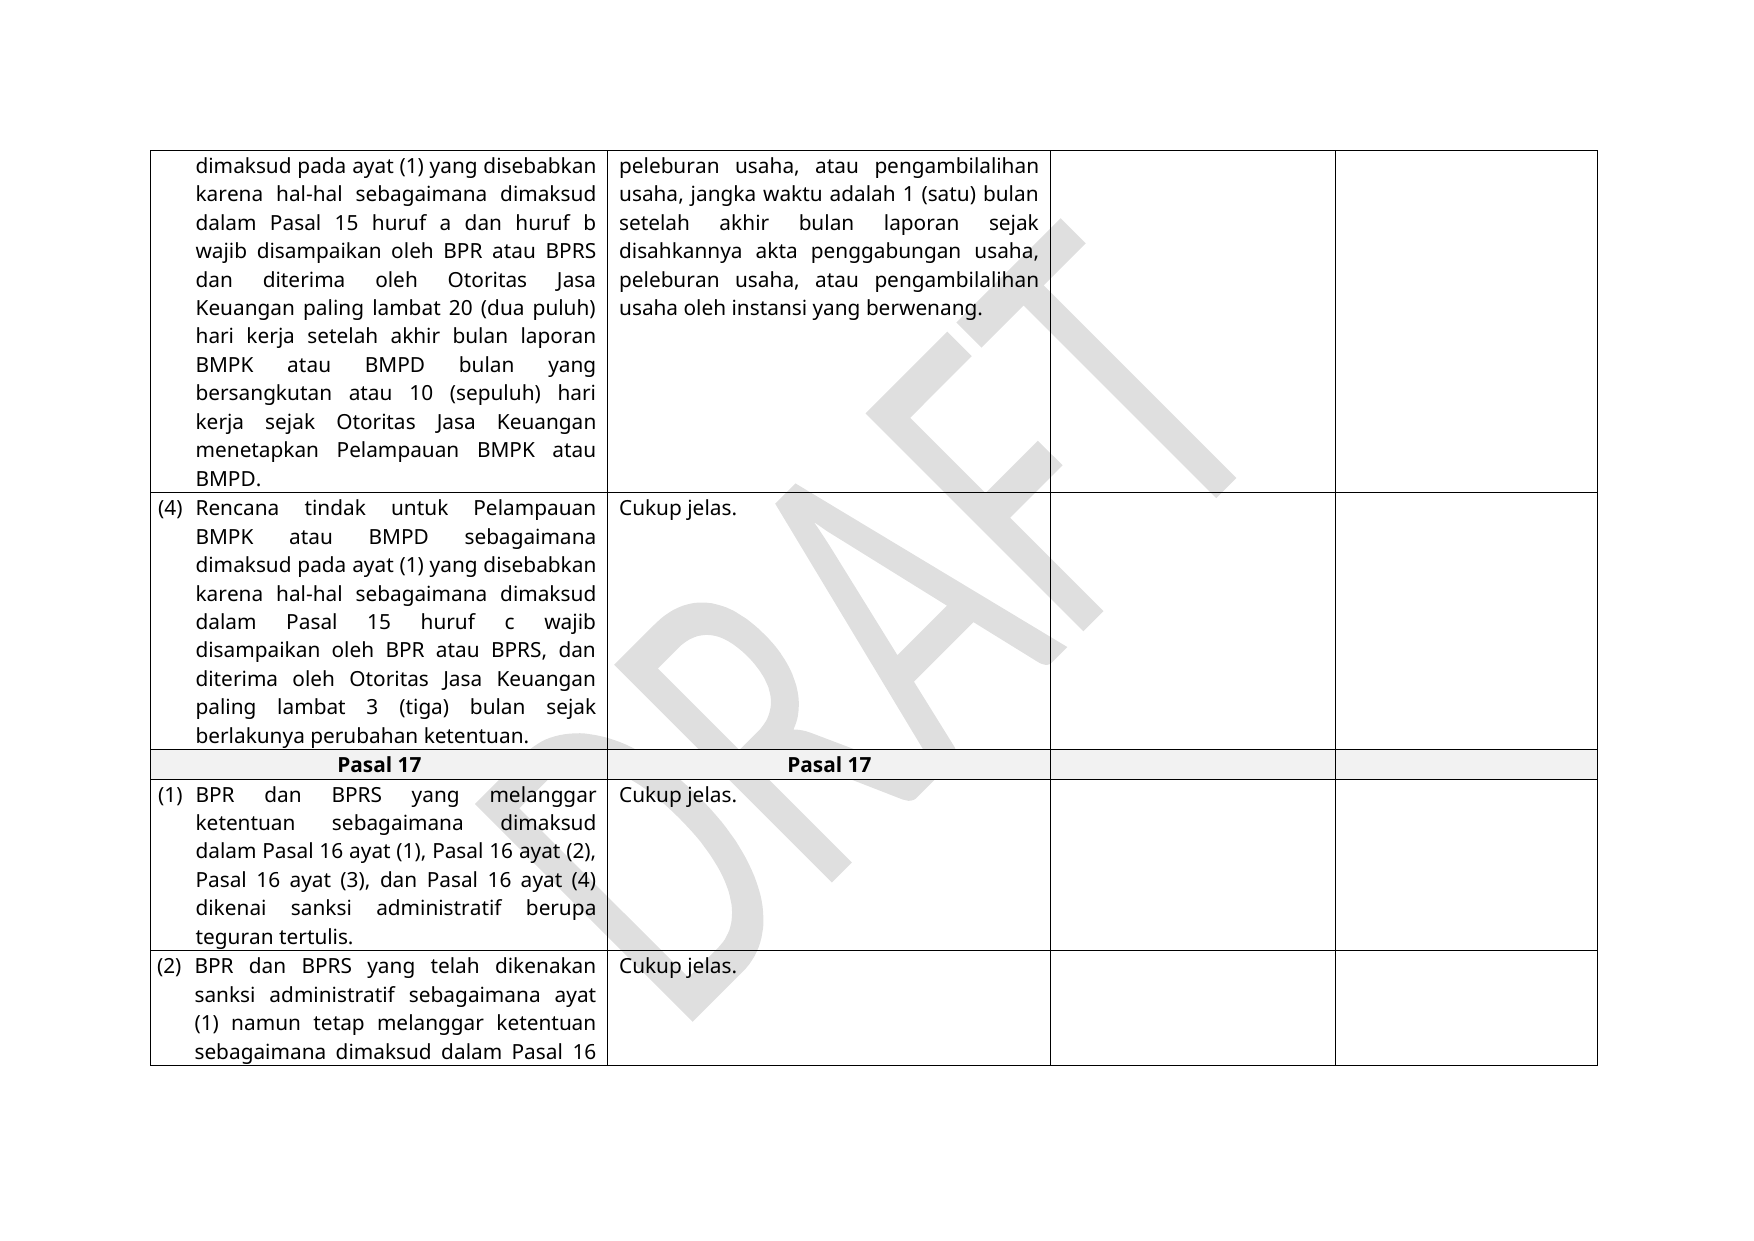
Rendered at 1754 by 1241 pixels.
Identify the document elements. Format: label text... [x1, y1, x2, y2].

table_cell Pasal 17 [151, 750, 607, 779]
table_cell [1336, 750, 1597, 779]
table_cell Cukup jelas. [608, 780, 1050, 950]
table_cell [1051, 780, 1335, 950]
table_cell [1051, 151, 1335, 492]
table_cell Rencana tindak untuk Pelampauan BMPK atau BMPD sebagaimana dimaksud pada ayat (1) yang disebabkan karena hal-hal sebagaimana dimaksud dalam Pasal 15 huruf c wajib disampaikan oleh BPR atau BPRS, dan diterima oleh Otoritas Jasa Keuangan paling lambat 3 (tiga) bulan sejak berlakunya perubahan ketentuan. [151, 493, 607, 749]
table_cell Cukup jelas. [608, 493, 1050, 749]
table_cell [1336, 151, 1597, 492]
table_cell Pasal 17 [608, 750, 1050, 779]
table_cell [1051, 951, 1335, 1065]
table_cell [1051, 493, 1335, 749]
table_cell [151, 951, 607, 1065]
table_cell [1336, 951, 1597, 1065]
table_cell BPR dan BPRS yang melanggar ketentuan sebagaimana dimaksud dalam Pasal 16 ayat (1), Pasal 16 ayat (2), Pasal 16 ayat (3), dan Pasal 16 ayat (4) dikenai sanksi administratif berupa teguran tertulis. [151, 780, 607, 950]
table_cell [1336, 780, 1597, 950]
table_cell [1336, 493, 1597, 749]
table_cell Cukup jelas. [608, 951, 1050, 1065]
table_cell [1051, 750, 1335, 779]
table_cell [608, 151, 1050, 492]
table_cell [151, 151, 607, 492]
